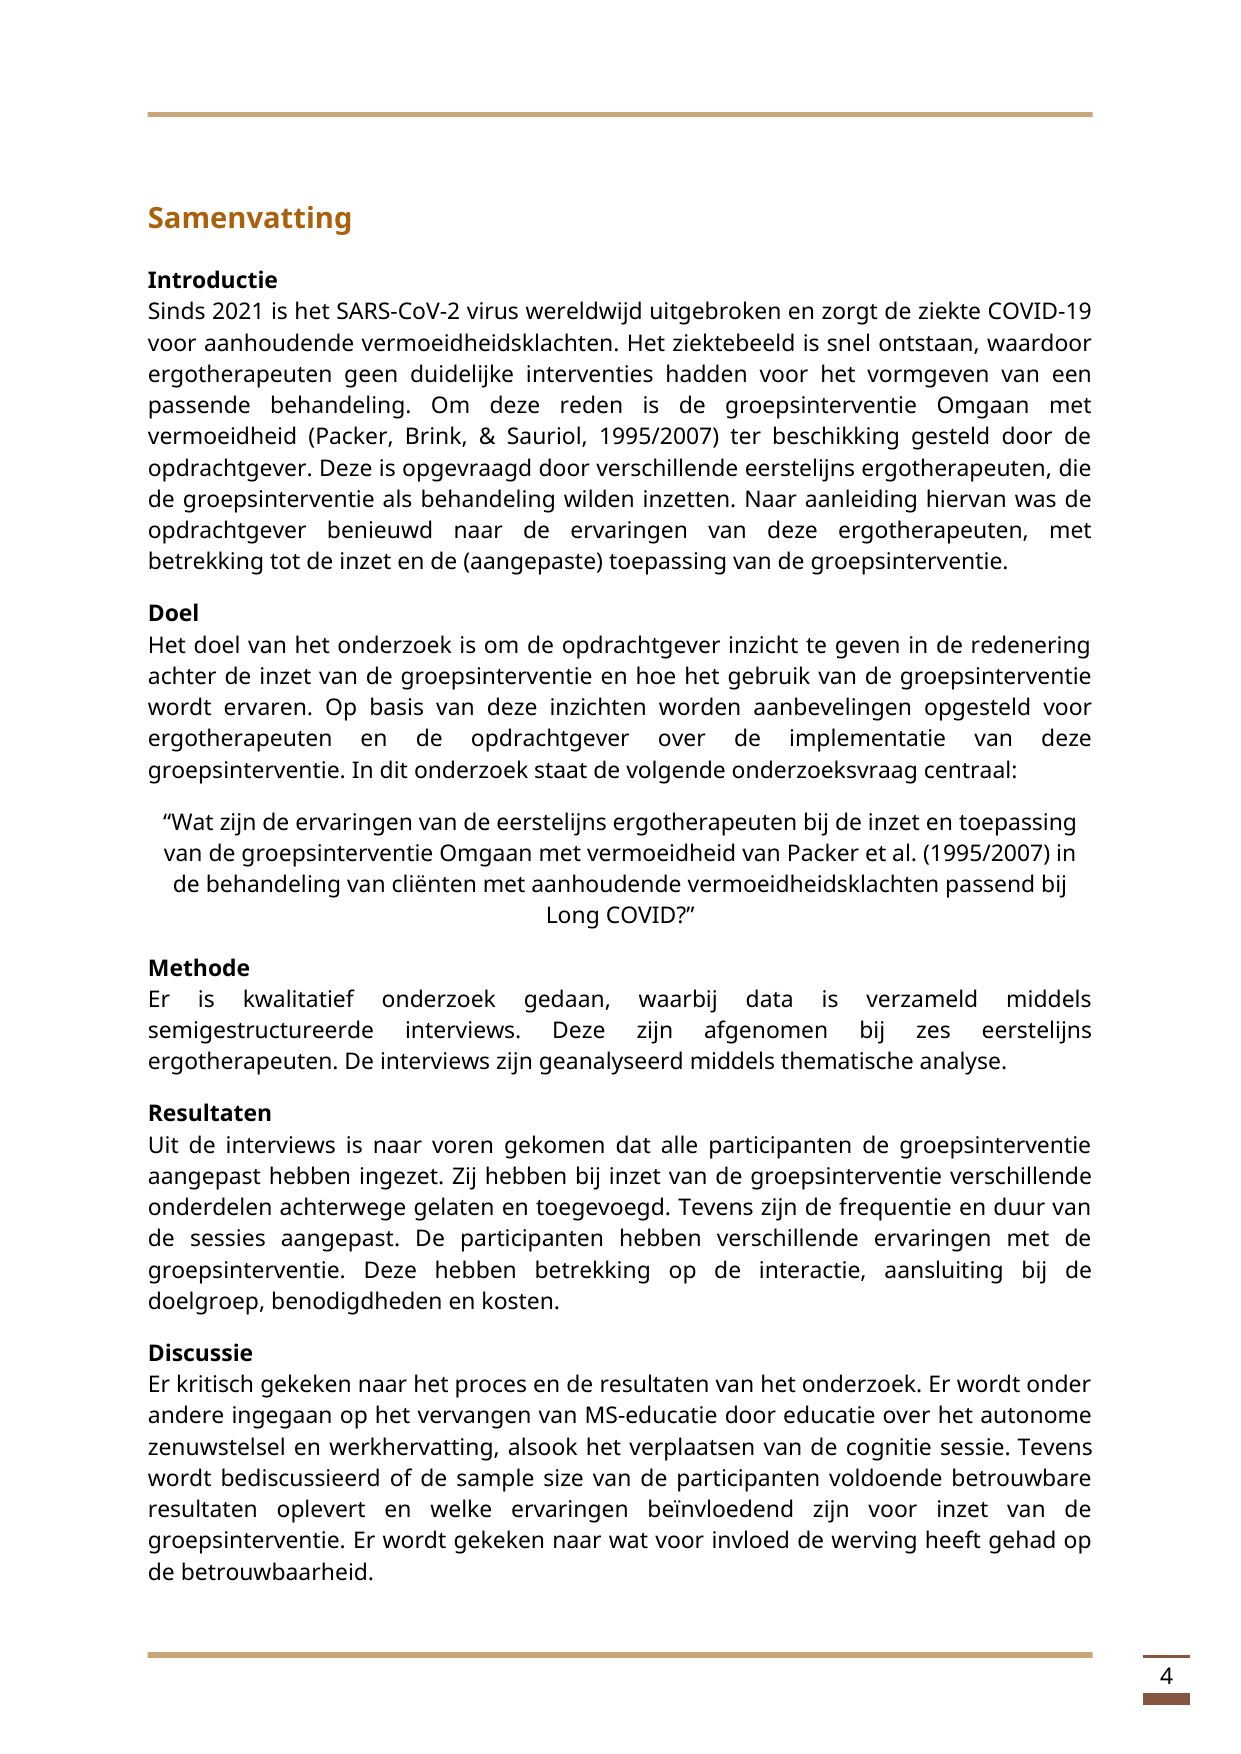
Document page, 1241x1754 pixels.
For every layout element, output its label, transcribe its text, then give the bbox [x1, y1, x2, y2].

subtitle Methode [148, 952, 1093, 983]
subtitle Introductie [148, 264, 1093, 295]
subtitle Resultaten [148, 1097, 1093, 1129]
text Uit de interviews is naar voren gekomen dat alle participanten de groepsinterventie aangepast hebben ingezet. Zij hebben bij inzet van de groepsinterventie verschillende onderdelen achterwege gelaten en toegevoegd. Tevens zijn de frequentie en duur van de sessies aangepast. De participanten hebben verschillende ervaringen met de groepsinterventie. Deze hebben betrekking op de interactie, aansluiting bij de doelgroep, benodigdheden en kosten. [148, 1129, 1093, 1316]
picture [147, 1652, 1093, 1658]
picture [147, 112, 1093, 117]
subtitle Samenvatting [148, 198, 1093, 237]
subtitle Discussie [148, 1337, 1093, 1368]
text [148, 1368, 1093, 1587]
text Het doel van het onderzoek is om de opdrachtgever inzicht te geven in de redenering achter de inzet van de groepsinterventie en hoe het gebruik van de groepsinterventie wordt ervaren. Op basis van deze inzichten worden aanbevelingen opgesteld voor ergotherapeuten en de opdrachtgever over de implementatie van deze groepsinterventie. In dit onderzoek staat de volgende onderzoeksvraag centraal: [148, 629, 1093, 785]
subtitle Doel [148, 597, 1093, 629]
text Er is kwalitatief onderzoek gedaan, waarbij data is verzameld middels semigestructureerde interviews. Deze zijn afgenomen bij zes eerstelijns ergotherapeuten. De interviews zijn geanalyseerd middels thematische analyse. [148, 983, 1093, 1077]
text Sinds 2021 is het SARS-CoV-2 virus wereldwijd uitgebroken en zorgt de ziekte COVID-19 voor aanhoudende vermoeidheidsklachten. Het ziektebeeld is snel ontstaan, waardoor ergotherapeuten geen duidelijke interventies hadden voor het vormgeven van een passende behandeling. Om deze reden is de groepsinterventie Omgaan met vermoeidheid (Packer, Brink, & Sauriol, 1995/2007) ter beschikking gesteld door de opdrachtgever. Deze is opgevraagd door verschillende eerstelijns ergotherapeuten, die de groepsinterventie als behandeling wilden inzetten. Naar aanleiding hiervan was de opdrachtgever benieuwd naar de ervaringen van deze ergotherapeuten, met betrekking tot de inzet en de (aangepaste) toepassing van de groepsinterventie. [148, 295, 1093, 577]
text “Wat zijn de ervaringen van de eerstelijns ergotherapeuten bij de inzet en toepassing van de groepsinterventie Omgaan met vermoeidheid van Packer et al. (1995/2007) in de behandeling van cliënten met aanhoudende vermoeidheidsklachten passend bij Long COVID?” [148, 806, 1093, 931]
